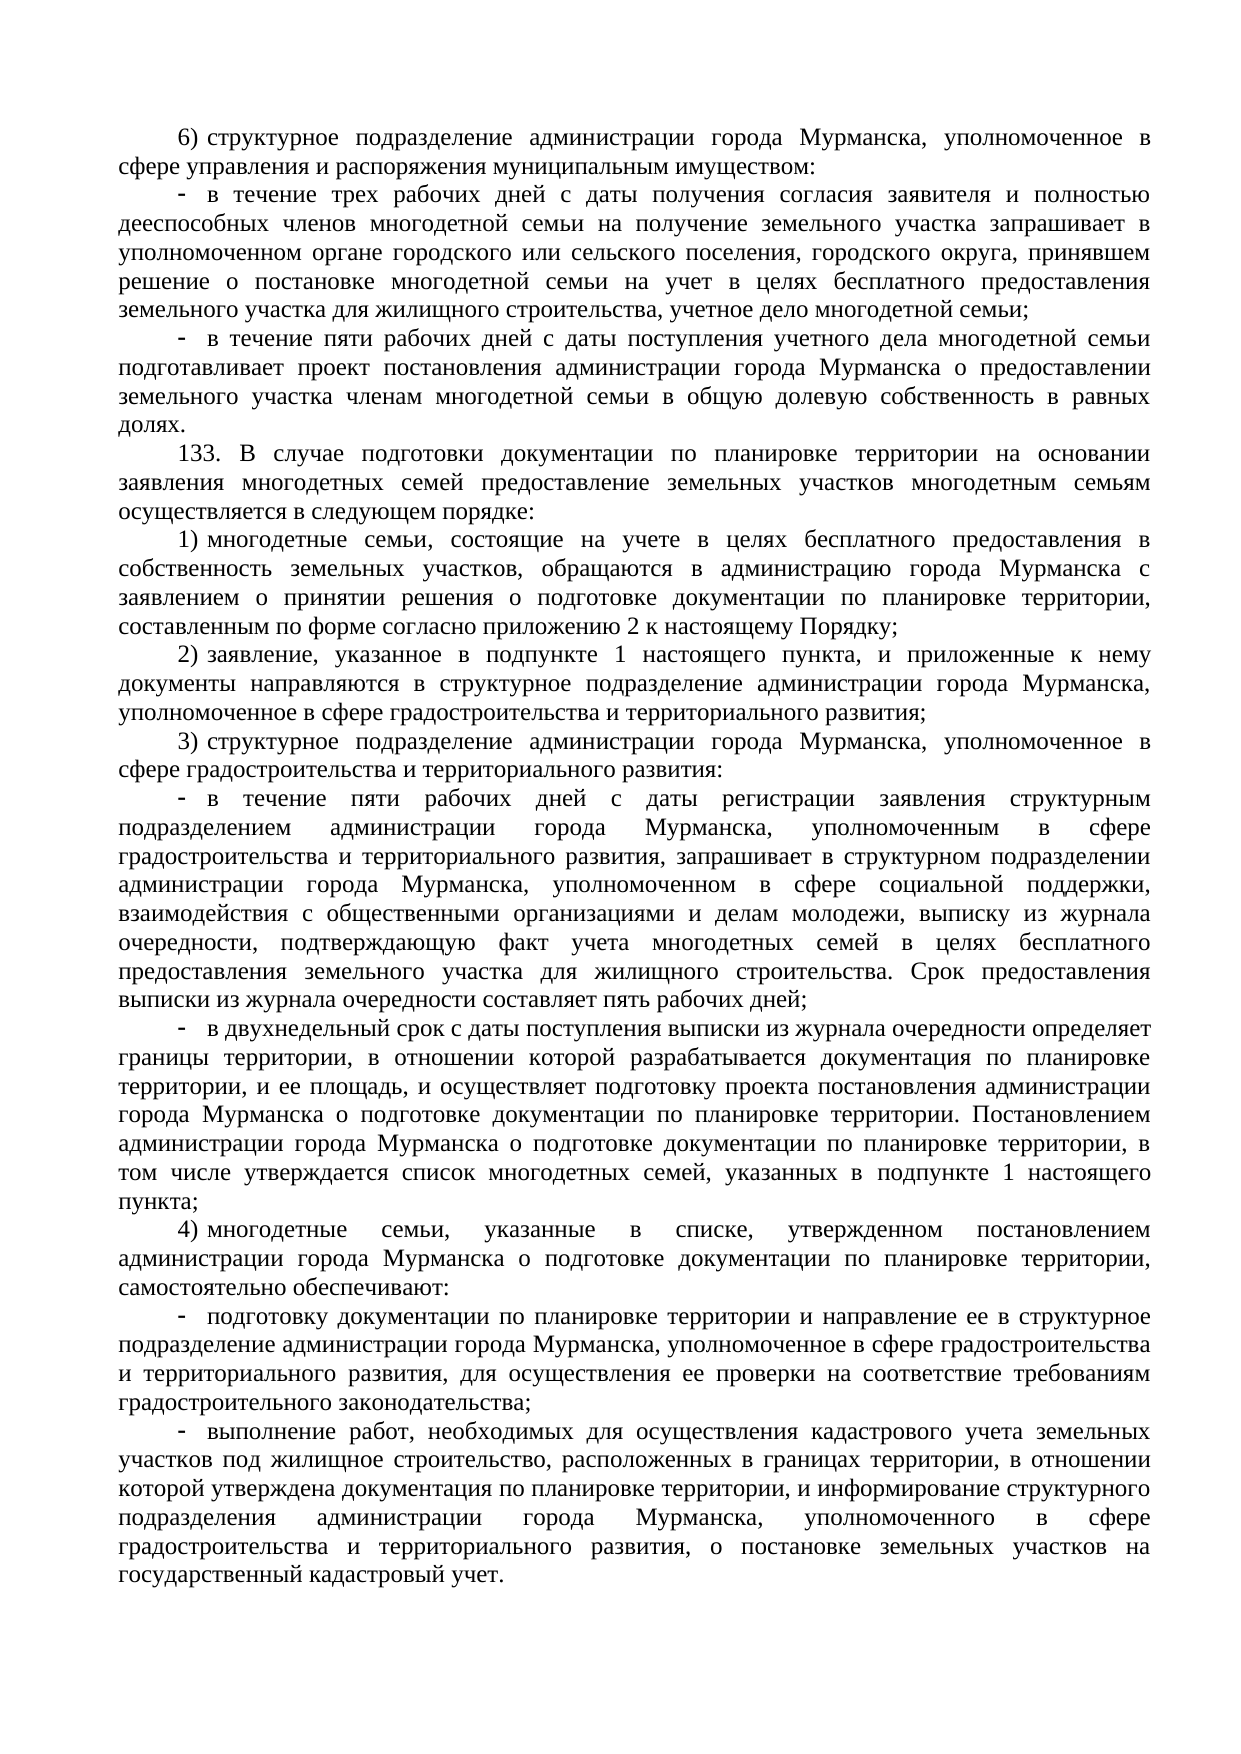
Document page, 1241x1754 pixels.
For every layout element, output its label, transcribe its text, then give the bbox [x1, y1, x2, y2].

list многодетные семьи, указанные в списке, утвержденном постановлением администрации города Мурманска о подготовке документации по планировке территории, самостоятельно обеспечивают: [118, 1214, 1152, 1301]
list заявление, указанное в подпункте 1 настоящего пункта, и приложенные к нему документы направляются в структурное подразделение администрации города Мурманска, уполномоченное в сфере градостроительства и территориального развития; [118, 639, 1152, 726]
list в течение пяти рабочих дней с даты поступления учетного дела многодетной семьи подготавливает проект постановления администрации города Мурманска о предоставлении земельного участка членам многодетной семьи в общую долевую собственность в равных долях. [118, 323, 1152, 438]
list В случае подготовки документации по планировке территории на основании заявления многодетных семей предоставление земельных участков многодетным семьям осуществляется в следующем порядке: [118, 438, 1152, 524]
list в течение трех рабочих дней с даты получения согласия заявителя и полностью дееспособных членов многодетной семьи на получение земельного участка запрашивает в уполномоченном органе городского или сельского поселения, городского округа, принявшем решение о постановке многодетной семьи на учет в целях бесплатного предоставления земельного участка для жилищного строительства, учетное дело многодетной семьи; [118, 179, 1152, 323]
list подготовку документации по планировке территории и направление ее в структурное подразделение администрации города Мурманска, уполномоченное в сфере градостроительства и территориального развития, для осуществления ее проверки на соответствие требованиям градостроительного законодательства; [118, 1301, 1152, 1416]
list в течение пяти рабочих дней с даты регистрации заявления структурным подразделением администрации города Мурманска, уполномоченным в сфере градостроительства и территориального развития, запрашивает в структурном подразделении администрации города Мурманска, уполномоченном в сфере социальной поддержки, взаимодействия с общественными организациями и делам молодежи, выписку из журнала очередности, подтверждающую факт учета многодетных семей в целях бесплатного предоставления земельного участка для жилищного строительства. Срок предоставления выписки из журнала очередности составляет пять рабочих дней; [118, 783, 1152, 1013]
list многодетные семьи, состоящие на учете в целях бесплатного предоставления в собственность земельных участков, обращаются в администрацию города Мурманска с заявлением о принятии решения о подготовке документации по планировке территории, составленным по форме согласно приложению 2 к настоящему Порядку; [118, 524, 1152, 639]
list выполнение работ, необходимых для осуществления кадастрового учета земельных участков под жилищное строительство, расположенных в границах территории, в отношении которой утверждена документация по планировке территории, и информирование структурного подразделения администрации города Мурманска, уполномоченного в сфере градостроительства и территориального развития, о постановке земельных участков на государственный кадастровый учет. [118, 1416, 1152, 1588]
list структурное подразделение администрации города Мурманска, уполномоченное в сфере управления и распоряжения муниципальным имуществом: [118, 122, 1152, 179]
list в двухнедельный срок с даты поступления выписки из журнала очередности определяет границы территории, в отношении которой разрабатывается документация по планировке территории, и ее площадь, и осуществляет подготовку проекта постановления администрации города Мурманска о подготовке документации по планировке территории. Постановлением администрации города Мурманска о подготовке документации по планировке территории, в том числе утверждается список многодетных семей, указанных в подпункте 1 настоящего пункта; [118, 1013, 1152, 1214]
list структурное подразделение администрации города Мурманска, уполномоченное в сфере градостроительства и территориального развития: [118, 726, 1152, 783]
